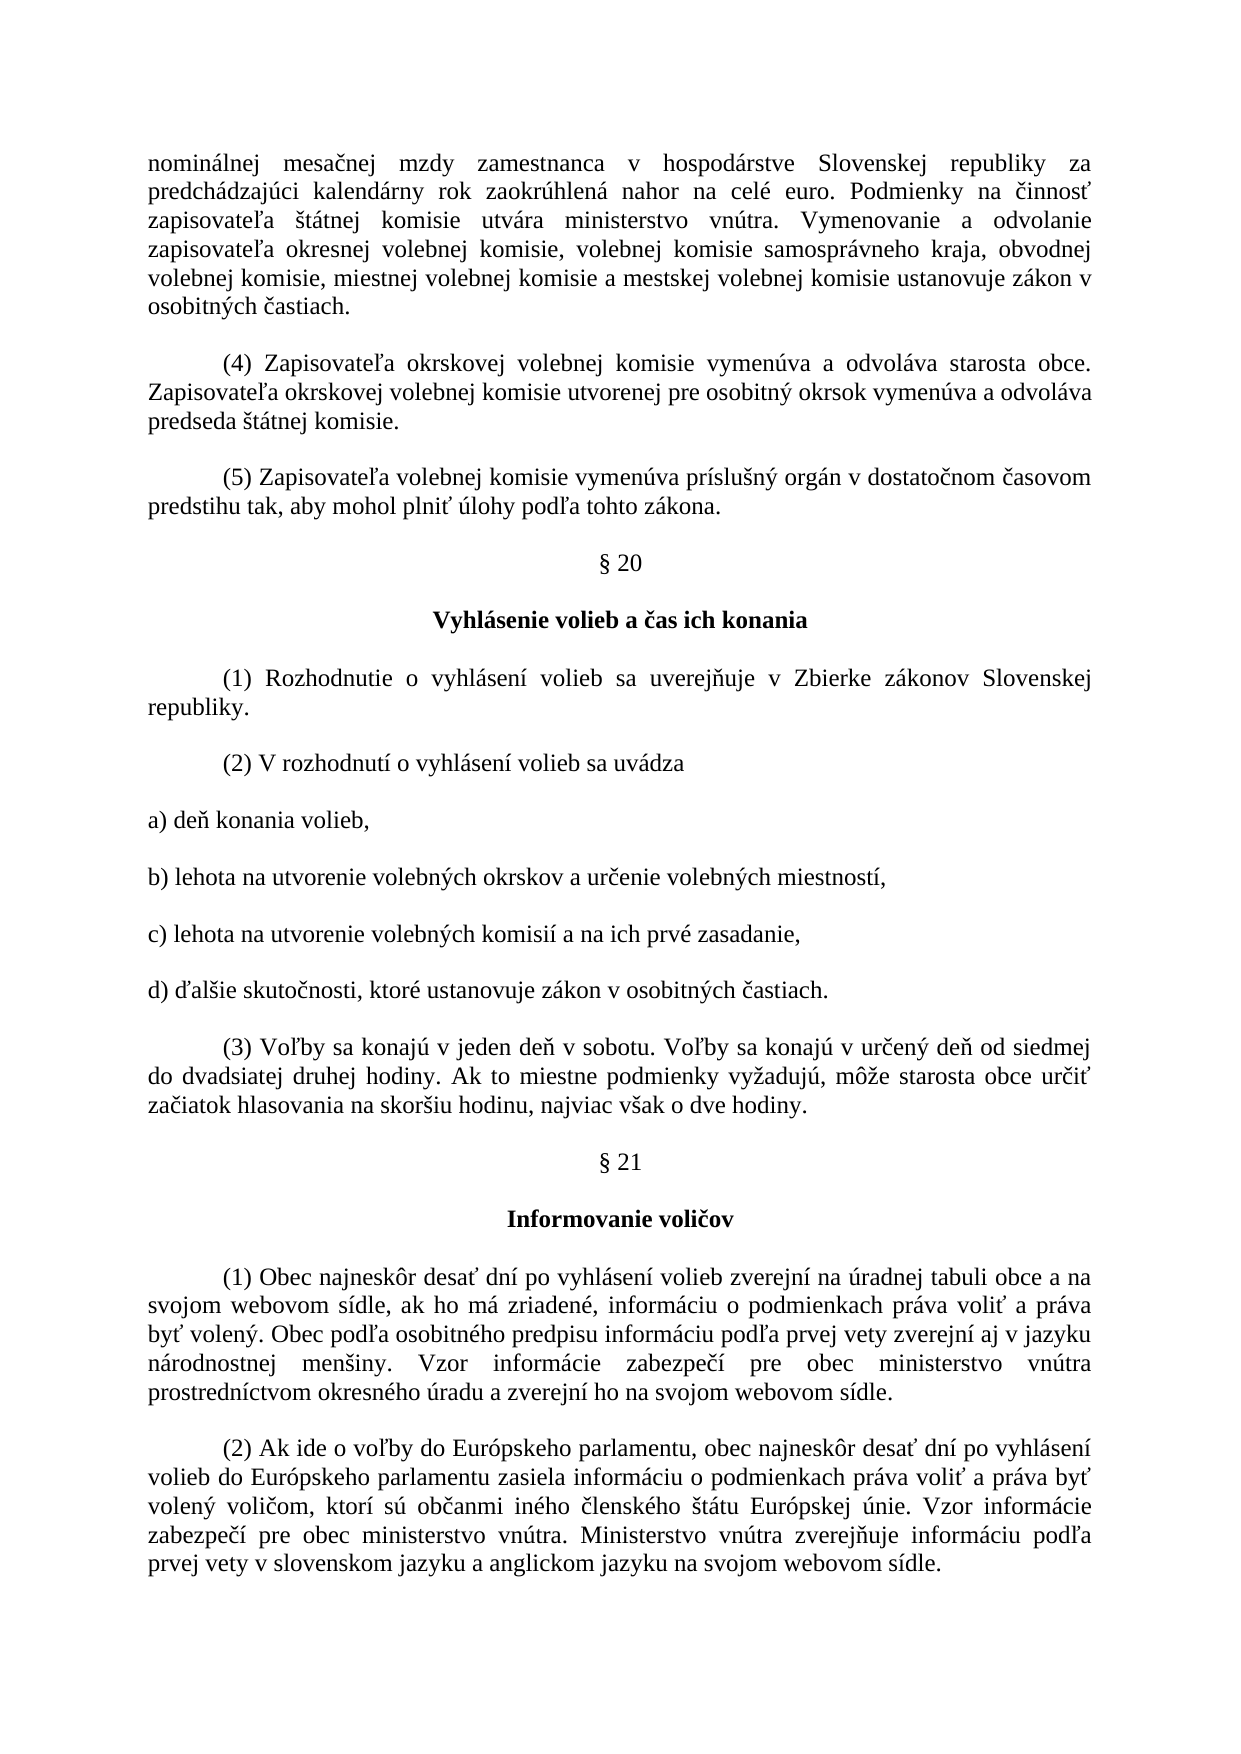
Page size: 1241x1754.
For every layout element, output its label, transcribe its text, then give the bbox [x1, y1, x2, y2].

text a) deň konania volieb, [148, 805, 1092, 834]
text § 20 [148, 548, 1092, 577]
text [148, 148, 1092, 320]
text § 21 [148, 1147, 1092, 1175]
text (3) Voľby sa konajú v jeden deň v sobotu. Voľby sa konajú v určený deň od siedmej do dvadsiatej druhej hodiny. Ak to miestne podmienky vyžadujú, môže starosta obce určiť začiatok hlasovania na skoršiu hodinu, najviac však o dve hodiny. [148, 1032, 1092, 1119]
text Vyhlásenie volieb a čas ich konania [148, 606, 1092, 634]
text (5) Zapisovateľa volebnej komisie vymenúva príslušný orgán v dostatočnom časovom predstihu tak, aby mohol plniť úlohy podľa tohto zákona. [148, 462, 1092, 520]
text (1) Rozhodnutie o vyhlásení volieb sa uverejňuje v Zbierke zákonov Slovenskej republiky. [148, 663, 1092, 721]
text (4) Zapisovateľa okrskovej volebnej komisie vymenúva a odvoláva starosta obce. Zapisovateľa okrskovej volebnej komisie utvorenej pre osobitný okrsok vymenúva a odvoláva predseda štátnej komisie. [148, 348, 1092, 434]
text d) ďalšie skutočnosti, ktoré ustanovuje zákon v osobitných častiach. [148, 976, 1092, 1004]
text (1) Obec najneskôr desať dní po vyhlásení volieb zverejní na úradnej tabuli obce a na svojom webovom sídle, ak ho má zriadené, informáciu o podmienkach práva voliť a práva byť volený. Obec podľa osobitného predpisu informáciu podľa prvej vety zverejní aj v jazyku národnostnej menšiny. Vzor informácie zabezpečí pre obec ministerstvo vnútra prostredníctvom okresného úradu a zverejní ho na svojom webovom sídle. [148, 1262, 1092, 1405]
text (2) V rozhodnutí o vyhlásení volieb sa uvádza [148, 748, 1092, 777]
text (2) Ak ide o voľby do Európskeho parlamentu, obec najneskôr desať dní po vyhlásení volieb do Európskeho parlamentu zasiela informáciu o podmienkach práva voliť a práva byť volený voličom, ktorí sú občanmi iného členského štátu Európskej únie. Vzor informácie zabezpečí pre obec ministerstvo vnútra. Ministerstvo vnútra zverejňuje informáciu podľa prvej vety v slovenskom jazyku a anglickom jazyku na svojom webovom sídle. [148, 1433, 1092, 1577]
text b) lehota na utvorenie volebných okrskov a určenie volebných miestností, [148, 862, 1092, 891]
text c) lehota na utvorenie volebných komisií a na ich prvé zasadanie, [148, 919, 1092, 948]
text Informovanie voličov [148, 1204, 1092, 1233]
